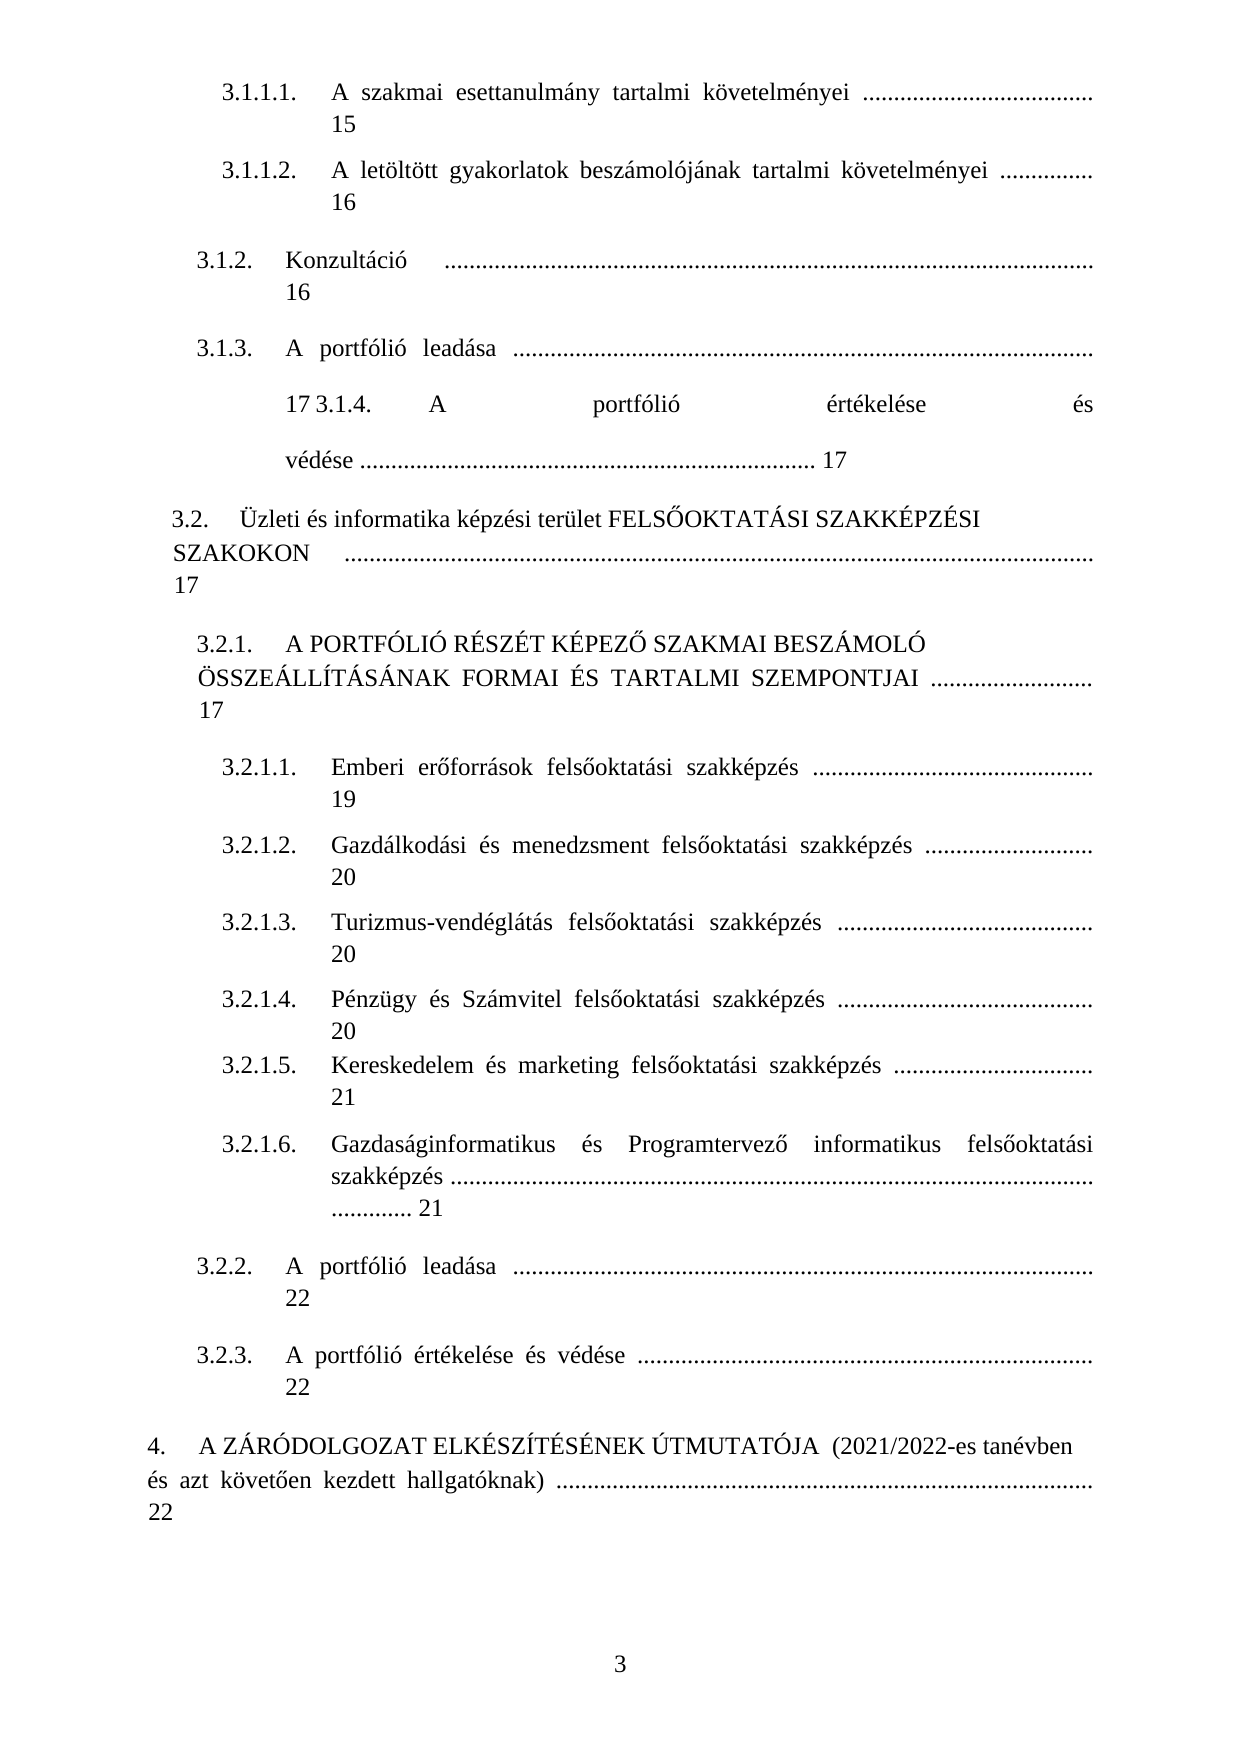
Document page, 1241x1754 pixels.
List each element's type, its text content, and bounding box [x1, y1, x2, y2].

list A PORTFÓLIÓ RÉSZÉT KÉPEZŐ SZAKMAI BESZÁMOLÓ [196, 629, 1094, 658]
list Turizmus-vendéglátás felsőoktatási szakképzés ......................................... 20 [222, 907, 1094, 968]
list Konzultáció ........................................................................................................ 16 [196, 245, 1094, 306]
list Gazdálkodási és menedzsment felsőoktatási szakképzés ........................... 20 [222, 830, 1094, 891]
list A portfólió leadása ............................................................................................. 17 3.1.4. A portfólió értékelése és védése ......................................................................... 17 [196, 333, 1094, 474]
list A ZÁRÓDOLGOZAT ELKÉSZÍTÉSÉNEK ÚTMUTATÓJA (2021/2022-es tanévben [147, 1431, 1094, 1460]
list A szakmai esettanulmány tartalmi követelményei ..................................... 15 [222, 77, 1094, 138]
text SZAKOKON ........................................................................................................................ 17 [173, 538, 1094, 599]
list A portfólió értékelése és védése ......................................................................... 22 [196, 1340, 1094, 1401]
list A portfólió leadása ............................................................................................. 22 [196, 1251, 1094, 1313]
list Pénzügy és Számvitel felsőoktatási szakképzés ......................................... 20 [222, 984, 1094, 1045]
list Üzleti és informatika képzési terület FELSŐOKTATÁSI SZAKKÉPZÉSI [171, 504, 1094, 533]
text és azt követően kezdett hallgatóknak) ...................................................................................... 22 [147, 1465, 1094, 1526]
list A letöltött gyakorlatok beszámolójának tartalmi követelményei ............... 16 [222, 155, 1094, 217]
list Kereskedelem és marketing felsőoktatási szakképzés ................................ 21 [222, 1050, 1094, 1111]
list Gazdaságinformatikus és Programtervező informatikus felsőoktatási szakképzés .................................................................................................................... 21 [222, 1129, 1094, 1222]
list Emberi erőforrások felsőoktatási szakképzés ............................................. 19 [222, 752, 1094, 813]
text ÖSSZEÁLLÍTÁSÁNAK FORMAI ÉS TARTALMI SZEMPONTJAI .......................... 17 [198, 663, 1094, 724]
